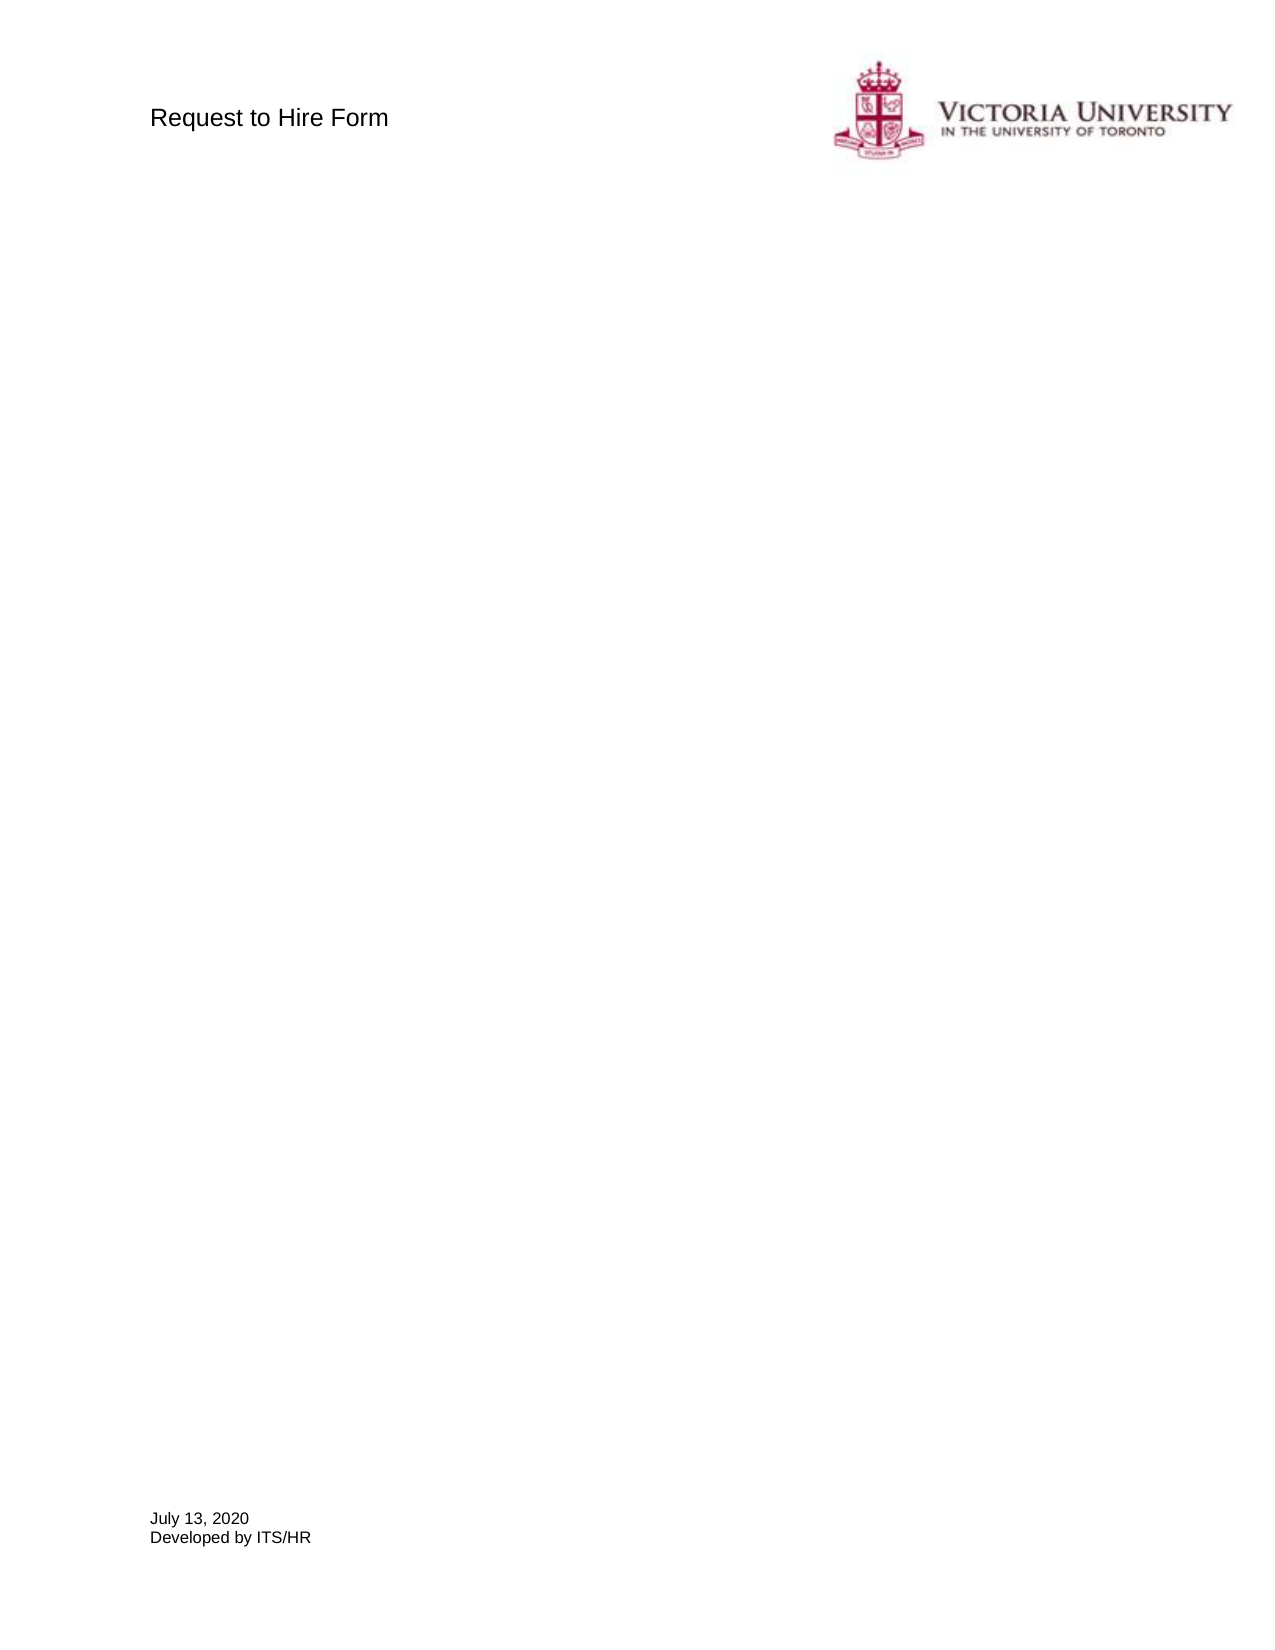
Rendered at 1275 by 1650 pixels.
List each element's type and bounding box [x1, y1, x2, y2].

picture [809, 28, 1257, 192]
